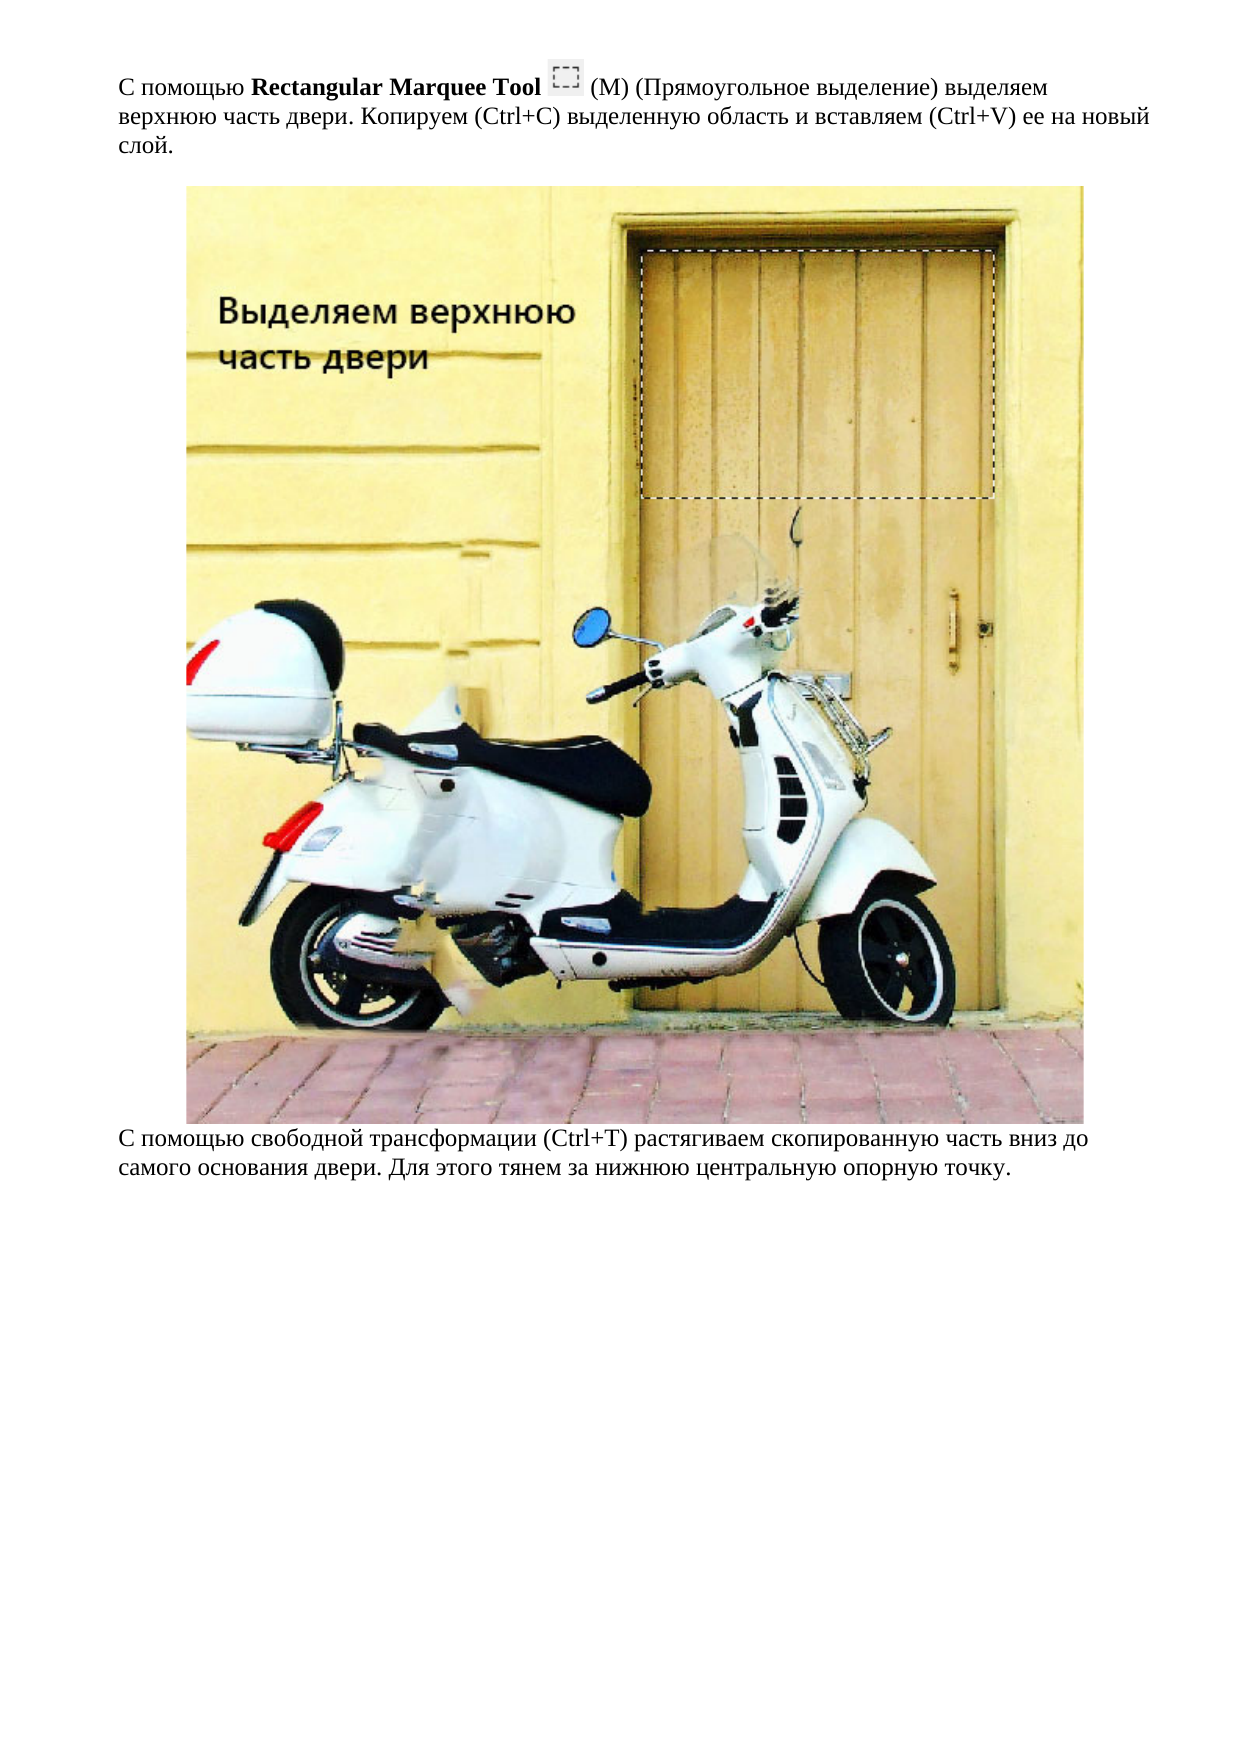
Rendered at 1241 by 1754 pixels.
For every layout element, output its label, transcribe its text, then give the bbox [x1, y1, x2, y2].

text С помощью Rectangular Marquee Tool (M) (Прямоугольное выделение) выделяем верхнюю часть двери. Копируем (Ctrl+C) выделенную область и вставляем (Ctrl+V) ее на новый слой. [118, 59, 1152, 159]
text С помощью свободной трансформации (Ctrl+T) растягиваем скопированную часть вниз до самого основания двери. Для этого тянем за нижнюю центральную опорную точку. [118, 1123, 1152, 1181]
picture [547, 59, 584, 96]
picture [186, 186, 1084, 1124]
